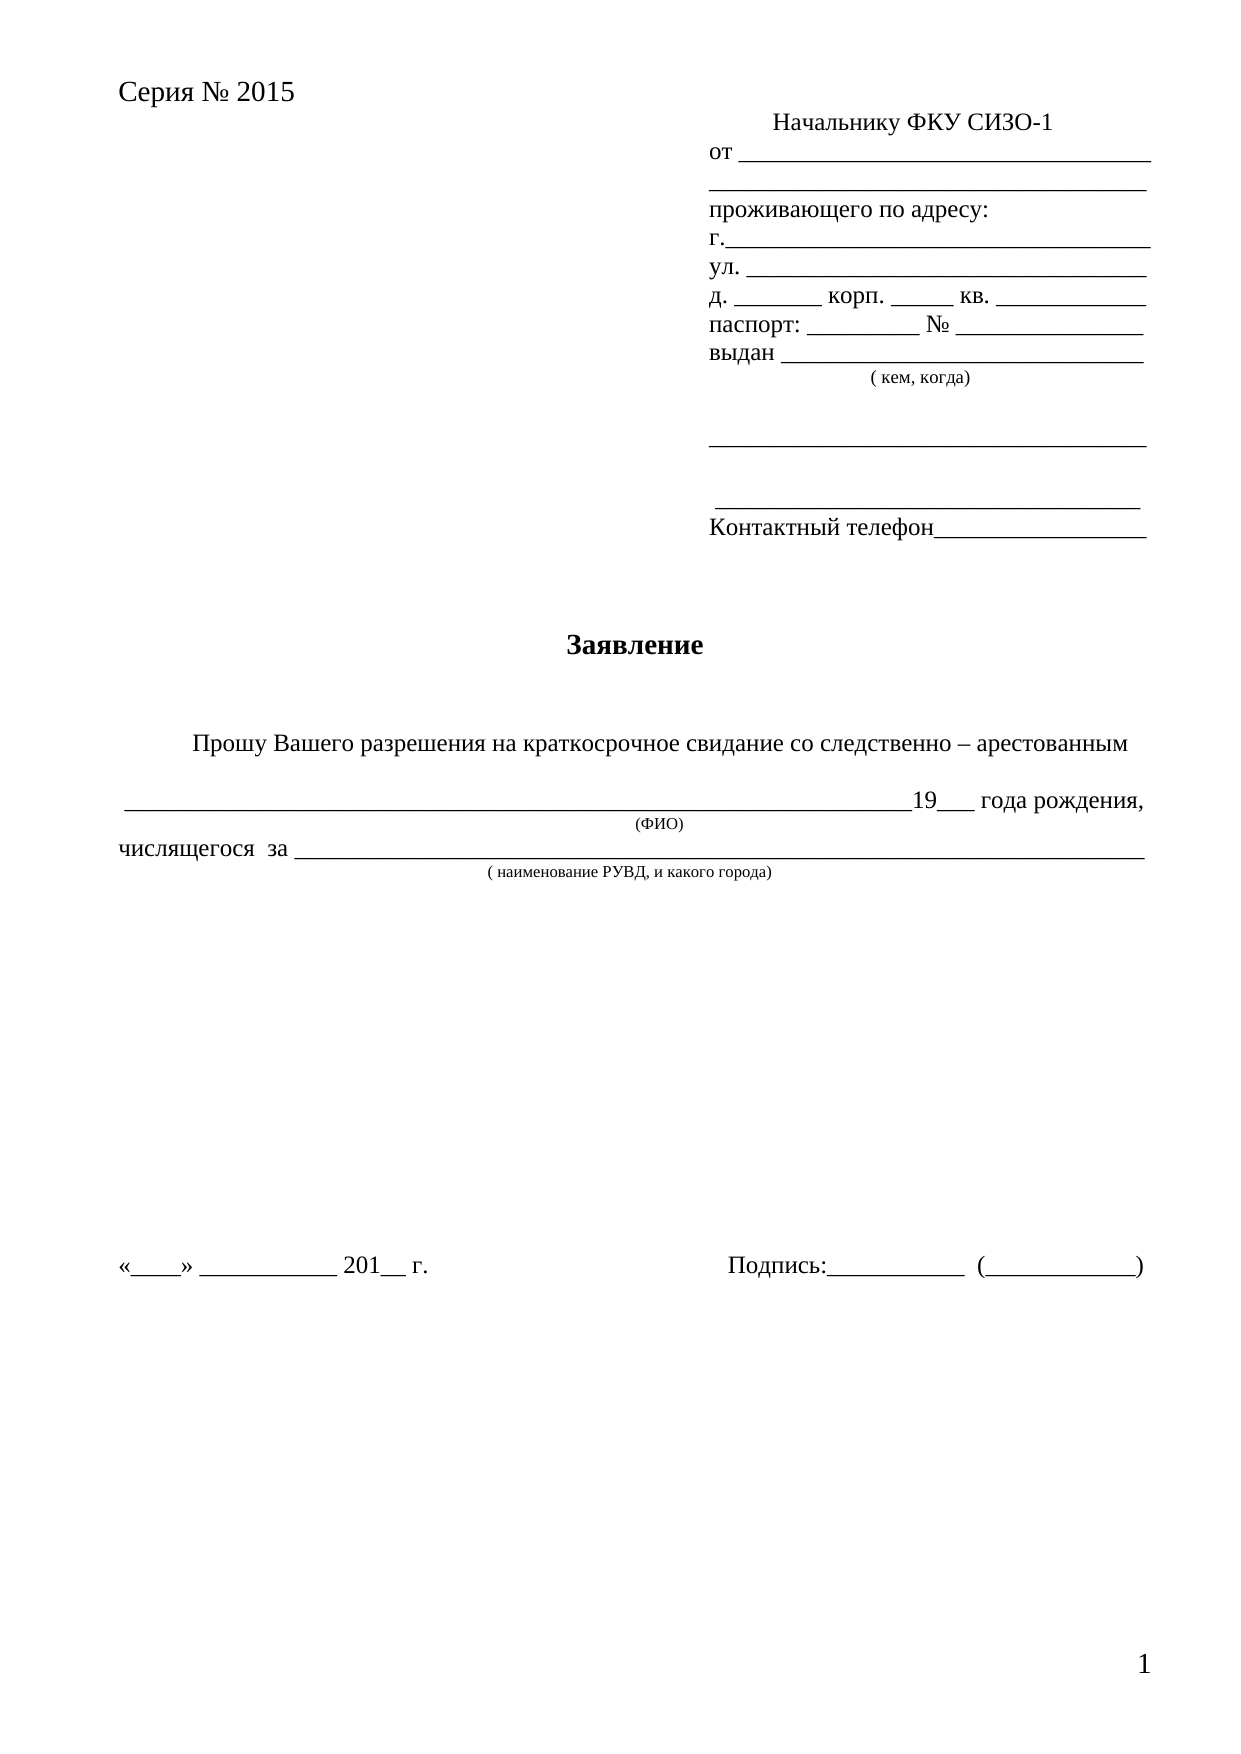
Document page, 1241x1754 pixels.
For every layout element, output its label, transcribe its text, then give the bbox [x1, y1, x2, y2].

text (ФИО) [118, 814, 1152, 833]
text ___________________________________ [118, 165, 1152, 194]
text Прошу Вашего разрешения на краткосрочное свидание со следственно – арестованным [118, 728, 1152, 757]
text Заявление [118, 627, 1152, 661]
text числящегося за ____________________________________________________________________ [118, 833, 1152, 862]
text паспорт: _________ № _______________ [118, 309, 1152, 337]
text «____» ___________ 201__ г. Подпись:___________ (____________) [118, 1250, 1152, 1279]
text ( наименование РУВД, и какого города) [118, 862, 1152, 881]
text _______________________________________________________________19___ года рождения, [118, 785, 1152, 814]
text г.__________________________________ [118, 222, 1152, 251]
text ___________________________________ [118, 421, 1152, 450]
text выдан _____________________________ [118, 337, 1152, 366]
text проживающего по адресу: [118, 194, 1152, 222]
text д. _______ корп. _____ кв. ____________ [118, 280, 1152, 309]
text ( кем, когда) [118, 366, 1152, 388]
text Контактный телефон_________________ [118, 512, 1152, 541]
text __________________________________ [118, 483, 1152, 512]
text Начальнику ФКУ СИЗО-1 [118, 107, 1152, 136]
text от _________________________________ [118, 136, 1152, 165]
text ул. ________________________________ [118, 251, 1152, 280]
